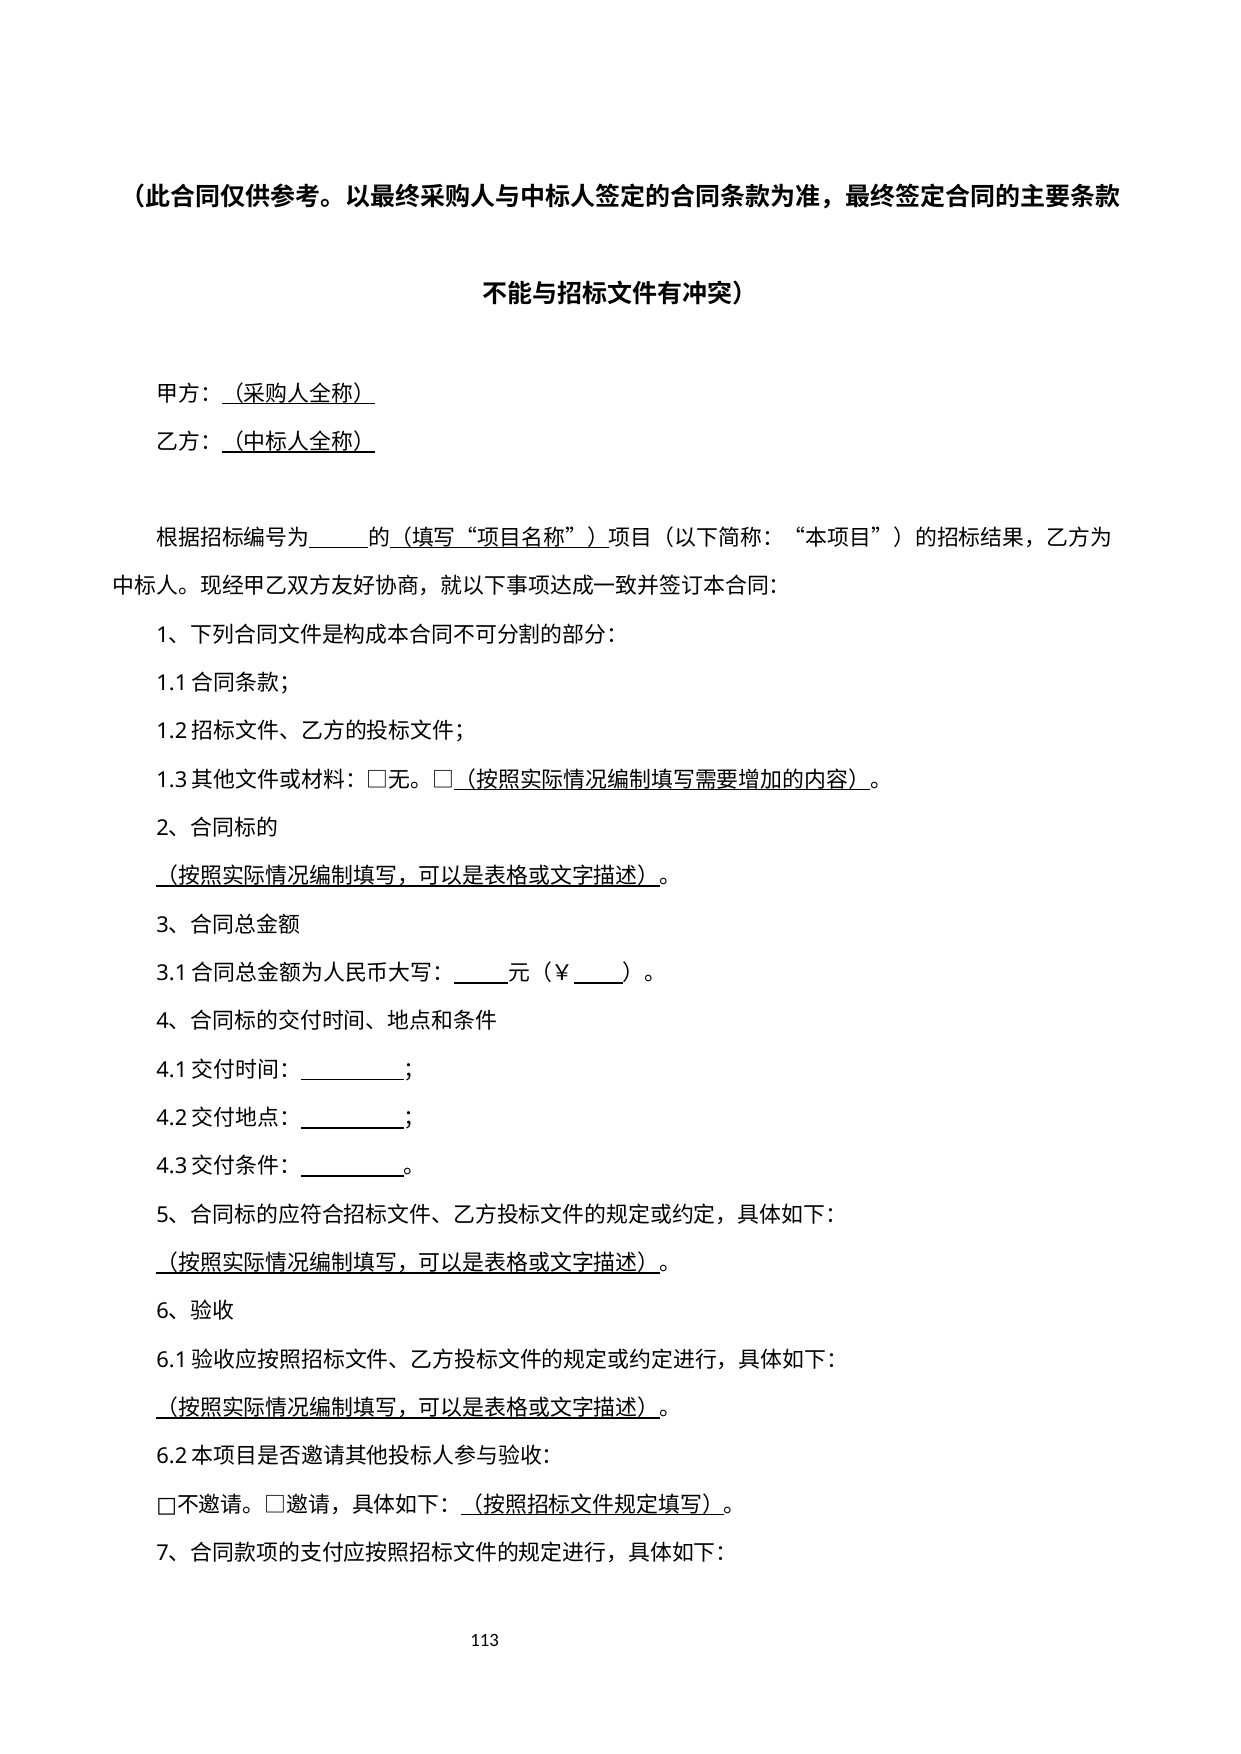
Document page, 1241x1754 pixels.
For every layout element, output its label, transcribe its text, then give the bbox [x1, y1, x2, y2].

text 4.1交付时间： ； [112, 1051, 1128, 1084]
text 甲方：（采购人全称） [112, 375, 1128, 408]
text 3.1合同总金额为人民币大写： 元（￥ ）。 [112, 954, 1128, 987]
text 4、合同标的交付时间、地点和条件 [112, 1003, 1128, 1035]
text 6.2本项目是否邀请其他投标人参与验收： [112, 1438, 1128, 1470]
text 3、合同总金额 [112, 906, 1128, 939]
text （按照实际情况编制填写，可以是表格或文字描述）。 [112, 1244, 1128, 1277]
text □不邀请。□邀请，具体如下：（按照招标文件规定填写）。 [112, 1486, 1128, 1519]
text 1.1合同条款； [112, 664, 1128, 697]
text 根据招标编号为 的（填写“项目名称”）项目（以下简称：“本项目”）的招标结果，乙方为中标人。现经甲乙双方友好协商，就以下事项达成一致并签订本合同： [112, 519, 1128, 600]
text （此合同仅供参考。以最终采购人与中标人签定的合同条款为准，最终签定合同的主要条款不能与招标文件有冲突） [112, 162, 1128, 324]
text 5、合同标的应符合招标文件、乙方投标文件的规定或约定，具体如下： [112, 1196, 1128, 1229]
text 2、合同标的 [112, 809, 1128, 842]
text 4.2交付地点： ； [112, 1099, 1128, 1132]
text 7、合同款项的支付应按照招标文件的规定进行，具体如下： [112, 1534, 1128, 1567]
text 乙方：（中标人全称） [112, 423, 1128, 456]
text 6、验收 [112, 1293, 1128, 1325]
text 6.1验收应按照招标文件、乙方投标文件的规定或约定进行，具体如下： [112, 1341, 1128, 1374]
text 1.2招标文件、乙方的投标文件； [112, 713, 1128, 745]
text 1、下列合同文件是构成本合同不可分割的部分： [112, 616, 1128, 649]
text （按照实际情况编制填写，可以是表格或文字描述）。 [112, 858, 1128, 890]
text 4.3交付条件： 。 [112, 1148, 1128, 1180]
text （按照实际情况编制填写，可以是表格或文字描述）。 [112, 1389, 1128, 1422]
text 1.3其他文件或材料：□无。□（按照实际情况编制填写需要增加的内容）。 [112, 761, 1128, 794]
